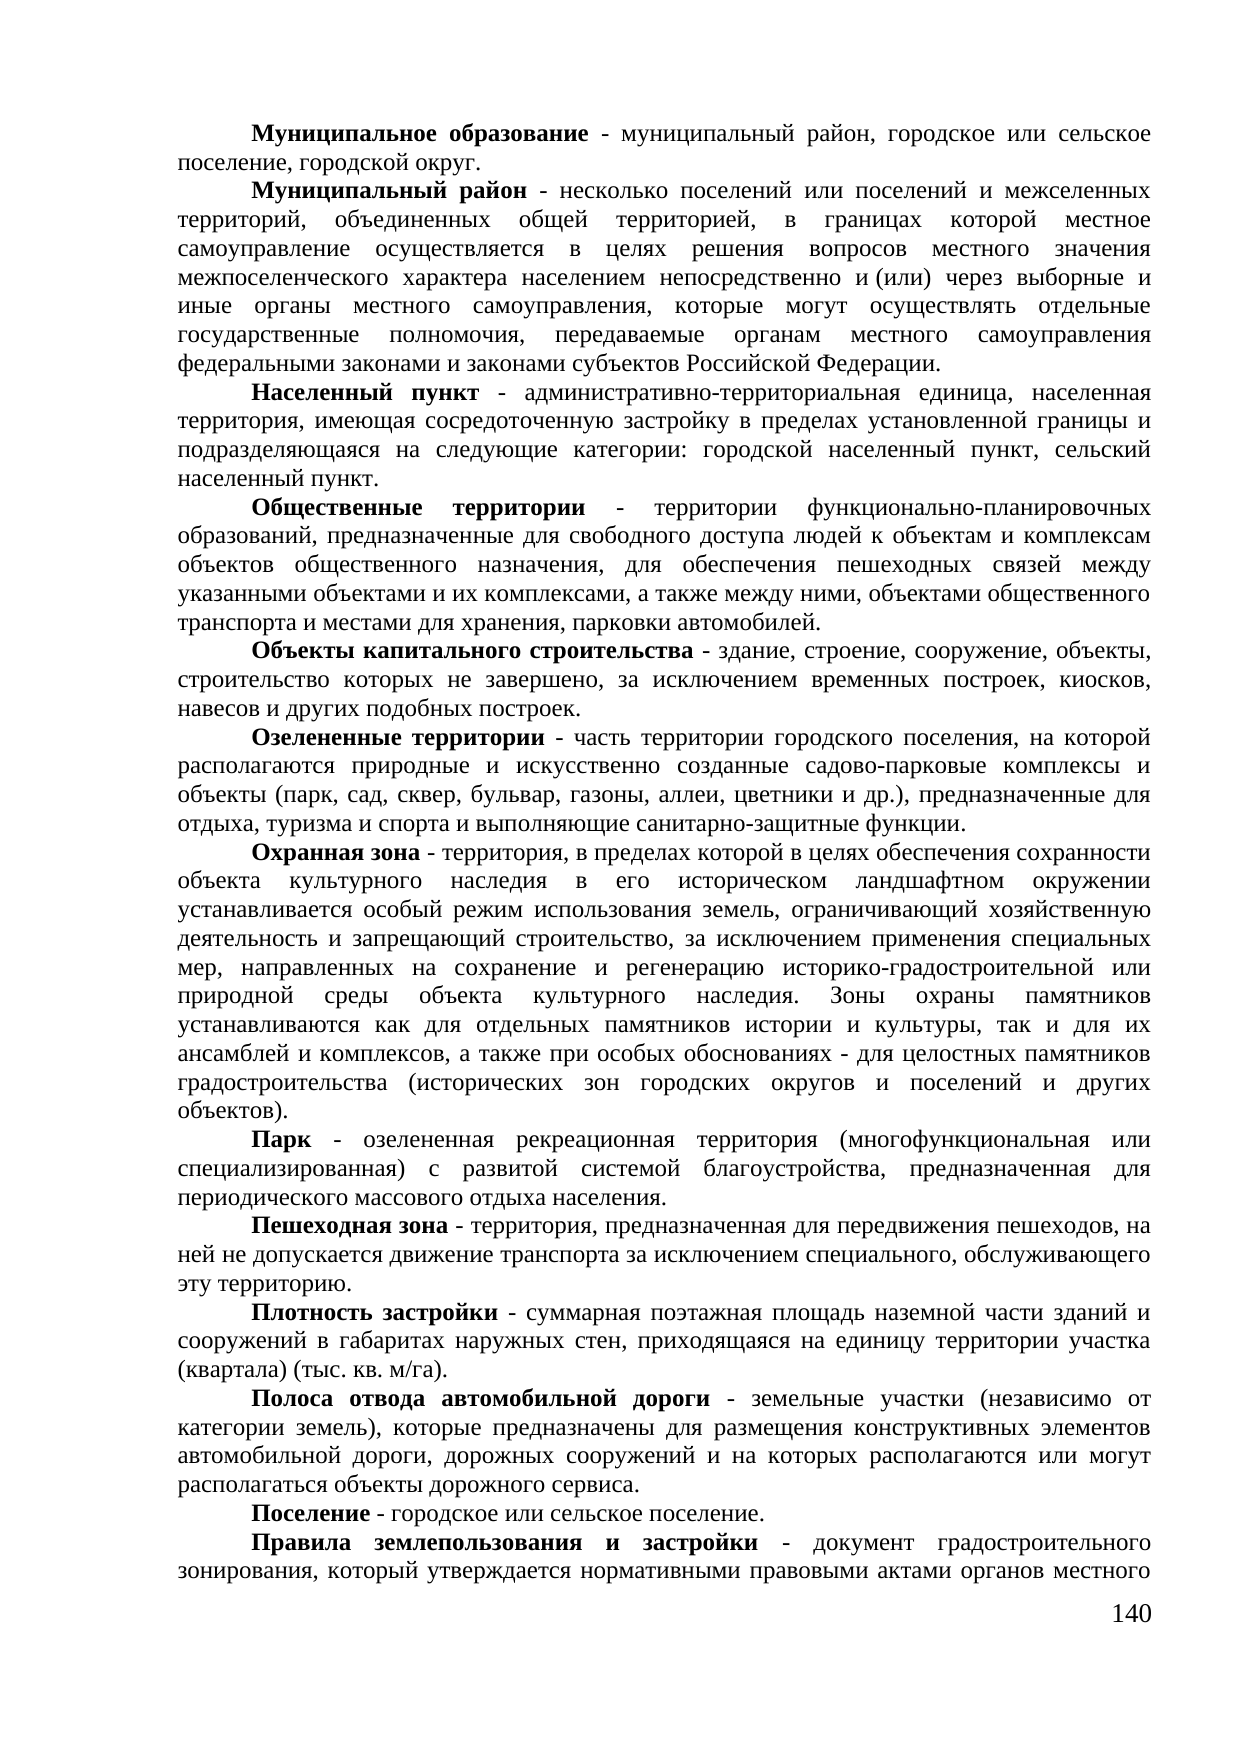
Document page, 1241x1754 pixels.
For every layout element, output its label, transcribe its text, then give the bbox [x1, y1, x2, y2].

text Пешеходная зона - территория, предназначенная для передвижения пешеходов, на ней не допускается движение транспорта за исключением специального, обслуживающего эту территорию. [177, 1211, 1152, 1297]
text Озелененные территории - часть территории городского поселения, на которой располагаются природные и искусственно созданные садово-парковые комплексы и объекты (парк, сад, сквер, бульвар, газоны, аллеи, цветники и др.), предназначенные для отдыха, туризма и спорта и выполняющие санитарно-защитные функции. [177, 722, 1152, 837]
text Населенный пункт - административно-территориальная единица, населенная территория, имеющая сосредоточенную застройку в пределах установленной границы и подразделяющаяся на следующие категории: городской населенный пункт, сельский населенный пункт. [177, 377, 1152, 492]
text Полоса отвода автомобильной дороги - земельные участки (независимо от категории земель), которые предназначены для размещения конструктивных элементов автомобильной дороги, дорожных сооружений и на которых располагаются или могут располагаться объекты дорожного сервиса. [177, 1383, 1152, 1498]
text Охранная зона - территория, в пределах которой в целях обеспечения сохранности объекта культурного наследия в его историческом ландшафтном окружении устанавливается особый режим использования земель, ограничивающий хозяйственную деятельность и запрещающий строительство, за исключением применения специальных мер, направленных на сохранение и регенерацию историко-градостроительной или природной среды объекта культурного наследия. Зоны охраны памятников устанавливаются как для отдельных памятников истории и культуры, так и для их ансамблей и комплексов, а также при особых обоснованиях - для целостных памятников градостроительства (исторических зон городских округов и поселений и других объектов). [177, 837, 1152, 1124]
text Объекты капитального строительства - здание, строение, сооружение, объекты, строительство которых не завершено, за исключением временных построек, киосков, навесов и других подобных построек. [177, 636, 1152, 722]
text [177, 1527, 1152, 1584]
text Общественные территории - территории функционально-планировочных образований, предназначенные для свободного доступа людей к объектам и комплексам объектов общественного назначения, для обеспечения пешеходных связей между указанными объектами и их комплексами, а также между ними, объектами общественного транспорта и местами для хранения, парковки автомобилей. [177, 492, 1152, 636]
text Муниципальный район - несколько поселений или поселений и межселенных территорий, объединенных общей территорией, в границах которой местное самоуправление осуществляется в целях решения вопросов местного значения межпоселенческого характера населением непосредственно и (или) через выборные и иные органы местного самоуправления, которые могут осуществлять отдельные государственные полномочия, передаваемые органам местного самоуправления федеральными законами и законами субъектов Российской Федерации. [177, 176, 1152, 377]
text Парк - озелененная рекреационная территория (многофункциональная или специализированная) с развитой системой благоустройства, предназначенная для периодического массового отдыха населения. [177, 1124, 1152, 1211]
text Поселение - городское или сельское поселение. [177, 1498, 1152, 1527]
text Плотность застройки - суммарная поэтажная площадь наземной части зданий и сооружений в габаритах наружных стен, приходящаяся на единицу территории участка (квартала) (тыс. кв. м/га). [177, 1297, 1152, 1383]
text Муниципальное образование - муниципальный район, городское или сельское поселение, городской округ. [177, 118, 1152, 176]
